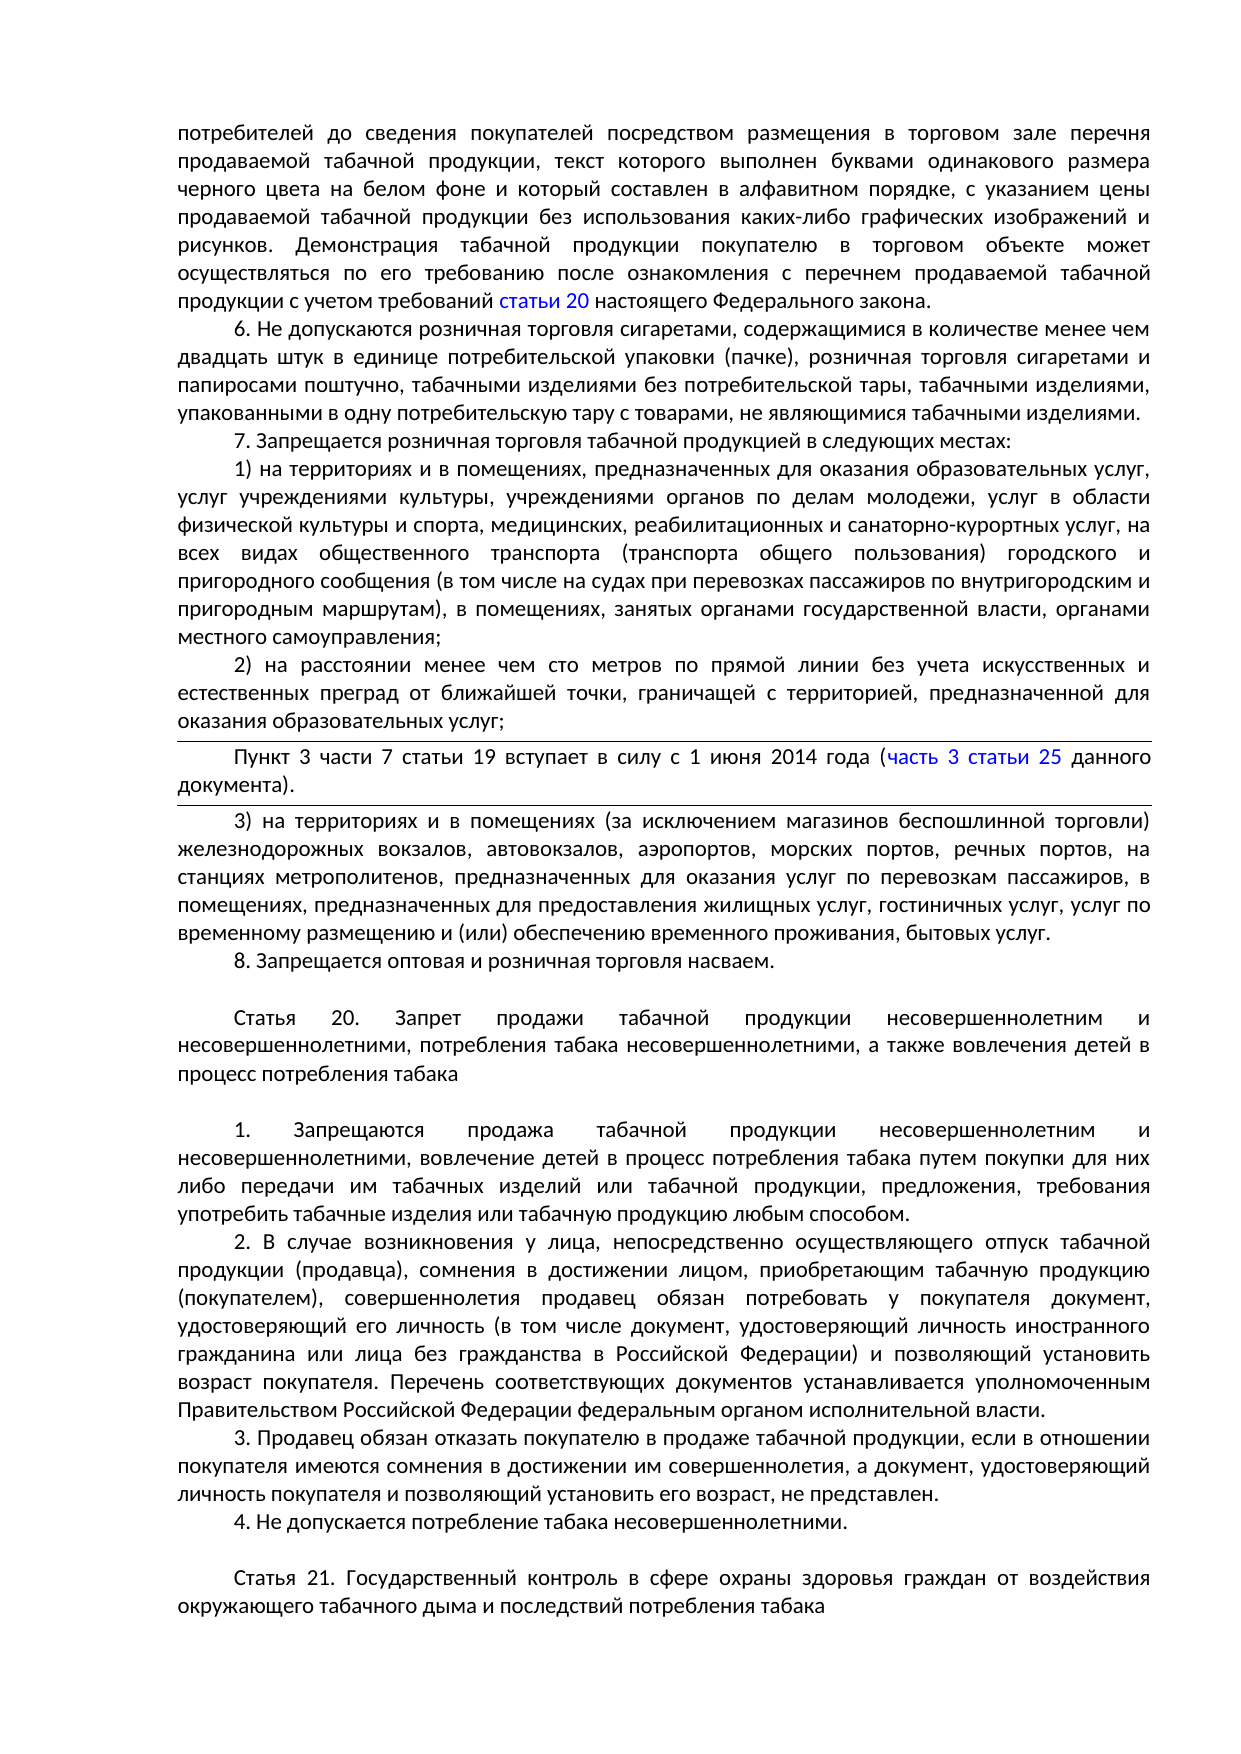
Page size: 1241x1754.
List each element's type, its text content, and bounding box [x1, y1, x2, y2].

text Статья 20. Запрет продажи табачной продукции несовершеннолетним и несовершеннолетними, потребления табака несовершеннолетними, а также вовлечения детей в процесс потребления табака [177, 1003, 1152, 1087]
text 2. В случае возникновения у лица, непосредственно осуществляющего отпуск табачной продукции (продавца), сомнения в достижении лицом, приобретающим табачную продукцию (покупателем), совершеннолетия продавец обязан потребовать у покупателя документ, удостоверяющий его личность (в том числе документ, удостоверяющий личность иностранного гражданина или лица без гражданства в Российской Федерации) и позволяющий установить возраст покупателя. Перечень соответствующих документов устанавливается уполномоченным Правительством Российской Федерации федеральным органом исполнительной власти. [177, 1227, 1152, 1423]
text 7. Запрещается розничная торговля табачной продукцией в следующих местах: [177, 426, 1152, 454]
text 1. Запрещаются продажа табачной продукции несовершеннолетним и несовершеннолетними, вовлечение детей в процесс потребления табака путем покупки для них либо передачи им табачных изделий или табачной продукции, предложения, требования употребить табачные изделия или табачную продукцию любым способом. [177, 1115, 1152, 1227]
text Статья 21. Государственный контроль в сфере охраны здоровья граждан от воздействия окружающего табачного дыма и последствий потребления табака [177, 1563, 1152, 1619]
text 2) на расстоянии менее чем сто метров по прямой линии без учета искусственных и естественных преград от ближайшей точки, граничащей с территорией, предназначенной для оказания образовательных услуг; [177, 651, 1152, 734]
text 8. Запрещается оптовая и розничная торговля насваем. [177, 947, 1152, 974]
text 3. Продавец обязан отказать покупателю в продаже табачной продукции, если в отношении покупателя имеются сомнения в достижении им совершеннолетия, а документ, удостоверяющий личность покупателя и позволяющий установить его возраст, не представлен. [177, 1423, 1152, 1507]
text 4. Не допускается потребление табака несовершеннолетними. [177, 1507, 1152, 1535]
text Пункт 3 части 7 статьи 19 вступает в силу с 1 июня 2014 года (часть 3 статьи 25 данного документа). [177, 742, 1152, 798]
text 6. Не допускаются розничная торговля сигаретами, содержащимися в количестве менее чем двадцать штук в единице потребительской упаковки (пачке), розничная торговля сигаретами и папиросами поштучно, табачными изделиями без потребительской тары, табачными изделиями, упакованными в одну потребительскую тару с товарами, не являющимися табачными изделиями. [177, 314, 1152, 426]
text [177, 118, 1152, 314]
text 1) на территориях и в помещениях, предназначенных для оказания образовательных услуг, услуг учреждениями культуры, учреждениями органов по делам молодежи, услуг в области физической культуры и спорта, медицинских, реабилитационных и санаторно-курортных услуг, на всех видах общественного транспорта (транспорта общего пользования) городского и пригородного сообщения (в том числе на судах при перевозках пассажиров по внутригородским и пригородным маршрутам), в помещениях, занятых органами государственной власти, органами местного самоуправления; [177, 454, 1152, 651]
text 3) на территориях и в помещениях (за исключением магазинов беспошлинной торговли) железнодорожных вокзалов, автовокзалов, аэропортов, морских портов, речных портов, на станциях метрополитенов, предназначенных для оказания услуг по перевозкам пассажиров, в помещениях, предназначенных для предоставления жилищных услуг, гостиничных услуг, услуг по временному размещению и (или) обеспечению временного проживания, бытовых услуг. [177, 806, 1152, 947]
